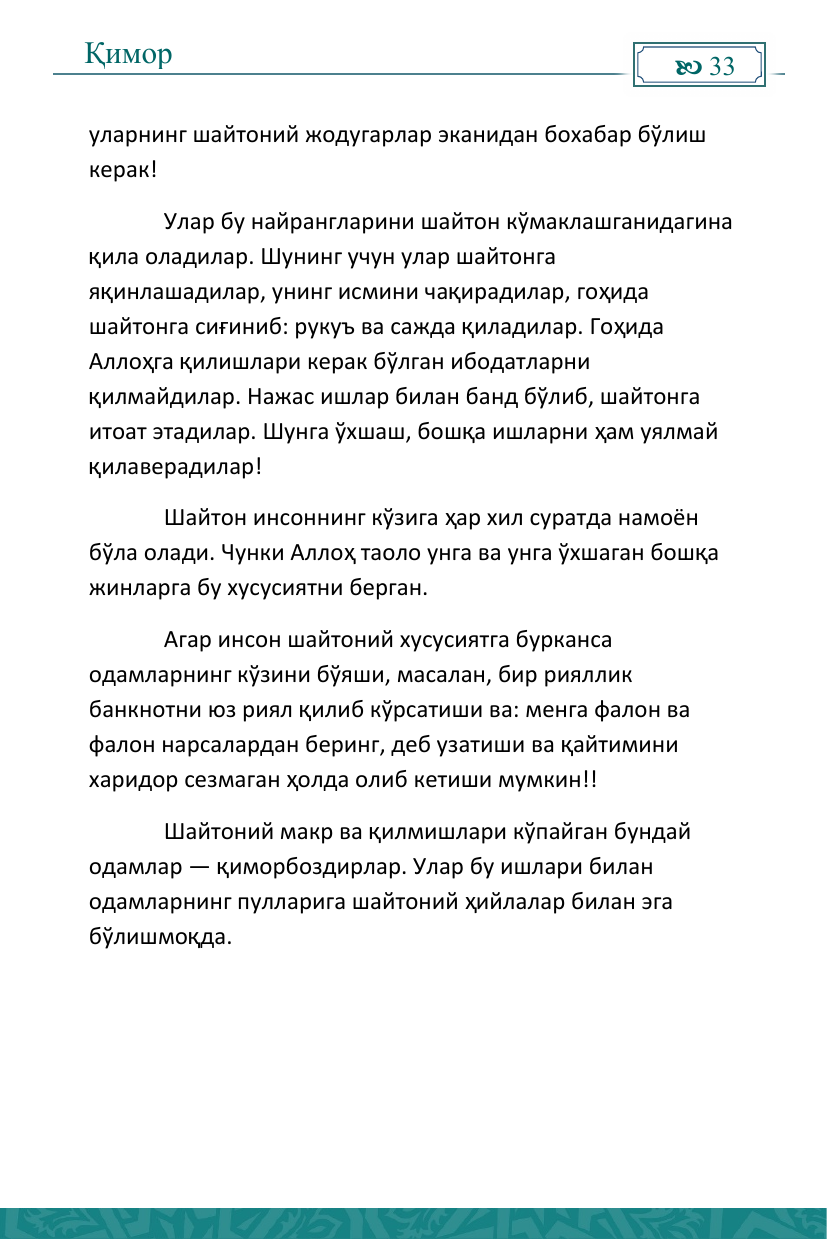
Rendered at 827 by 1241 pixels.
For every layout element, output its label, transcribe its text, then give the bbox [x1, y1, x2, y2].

text Шайтоний макр ва қилмишлари кўпайган бундай одамлар — қиморбоздирлар. Улар бу ишлари билан одамларнинг пулларига шайтоний ҳийлалар билан эга бўлишмоқда. [89, 815, 738, 950]
text Агар инсон шайтоний хусусиятга бурканса одамларнинг кўзини бўяши, масалан, бир рияллик банкнотни юз риял қилиб кўрсатиши ва: менга фалон ва фалон нарсалардан беринг, деб узатиши ва қайтимини харидор сезмаган ҳолда олиб кетиши мумкин!! [89, 623, 738, 794]
text Шайтон инсоннинг кўзига ҳар хил суратда намоён бўла олади. Чунки Аллоҳ таоло унга ва унга ўхшаган бошқа жинларга бу хусусиятни берган. [89, 501, 738, 602]
text Улар бу найрангларини шайтон кўмаклашганидагина қила оладилар. Шунинг учун улар шайтонга яқинлашадилар, унинг исмини чақирадилар, гоҳида шайтонга сиғиниб: рукуъ ва сажда қиладилар. Гоҳида Аллоҳга қилишлари керак бўлган ибодатларни қилмайдилар. Нажас ишлар билан банд бўлиб, шайтонга итоат этадилар. Шунга ўхшаш, бошқа ишларни ҳам уялмай қилаверадилар! [89, 205, 738, 480]
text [89, 118, 738, 184]
picture [0, 1208, 827, 1239]
